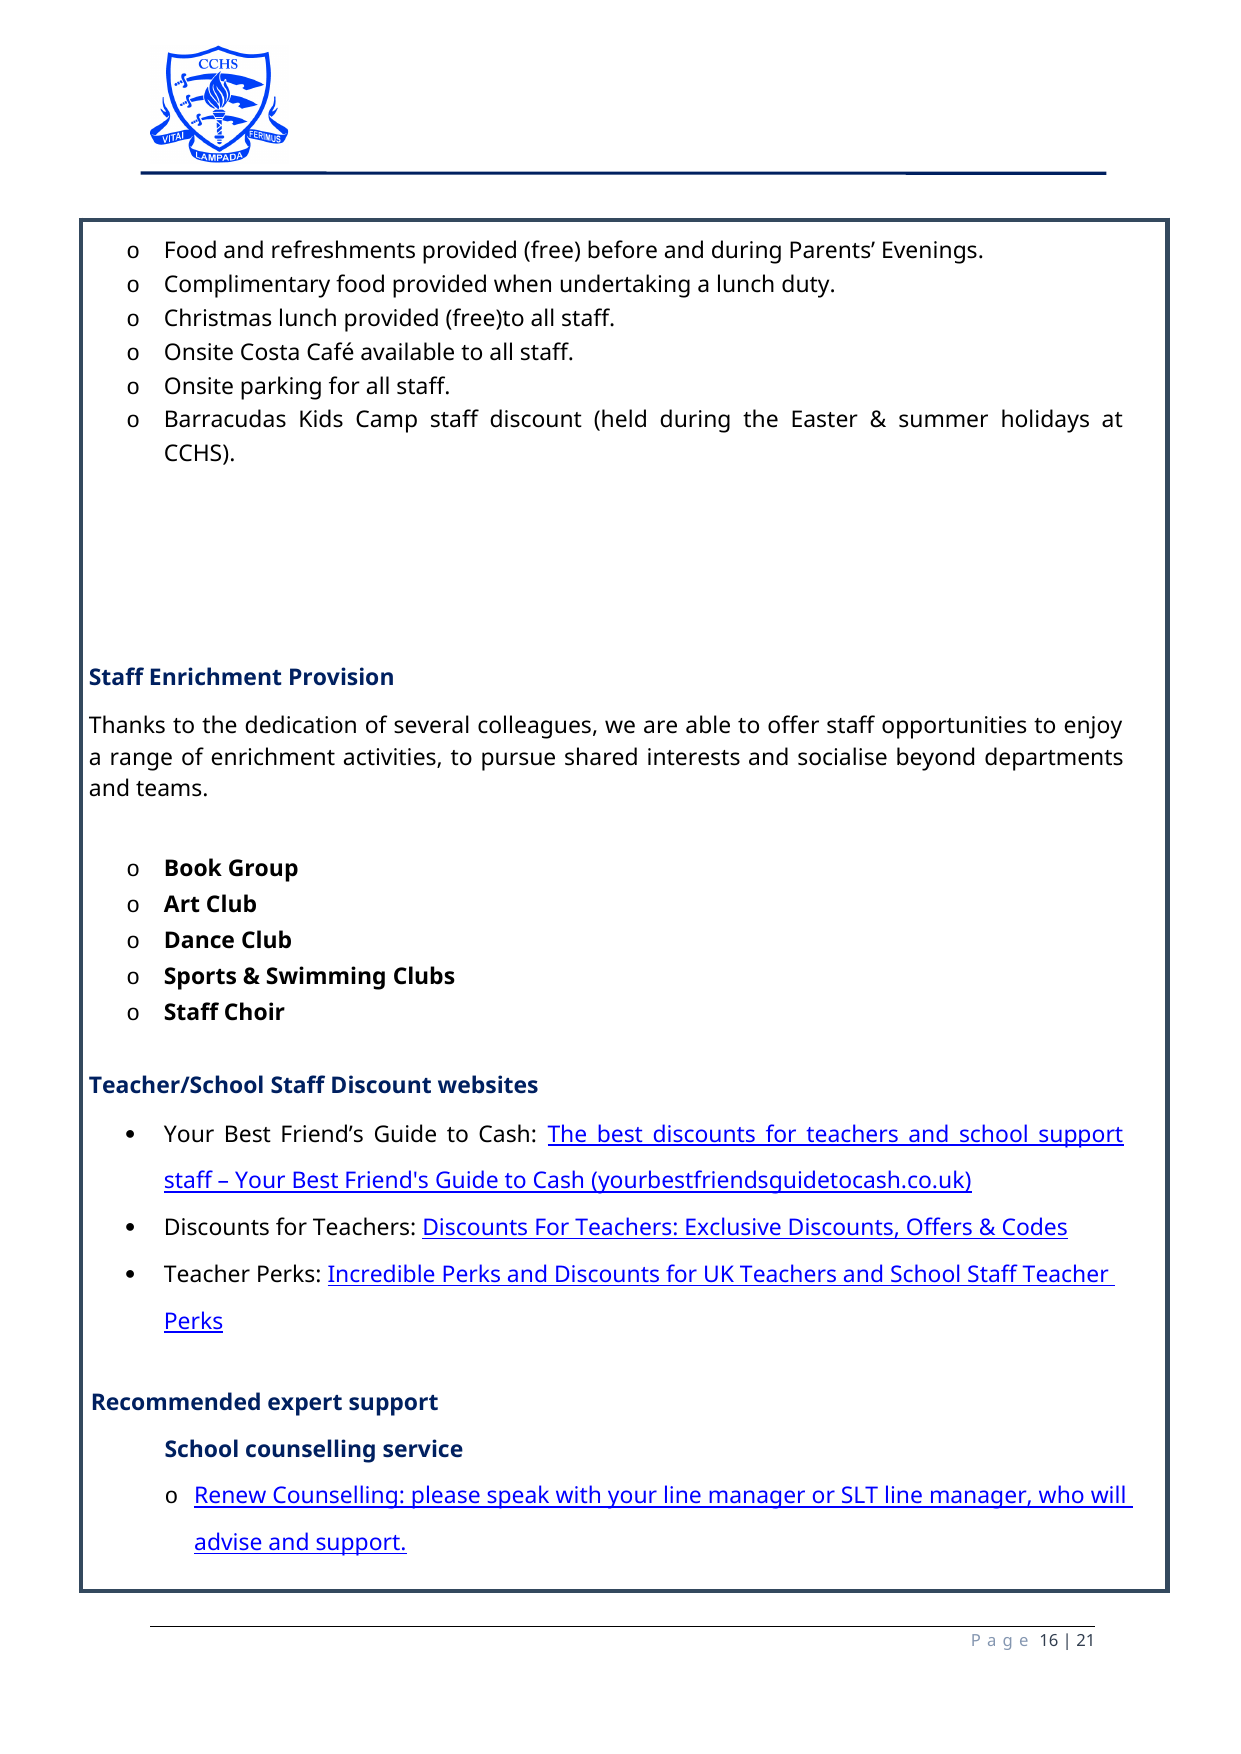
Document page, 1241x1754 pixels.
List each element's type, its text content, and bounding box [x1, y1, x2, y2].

picture [150, 45, 289, 164]
